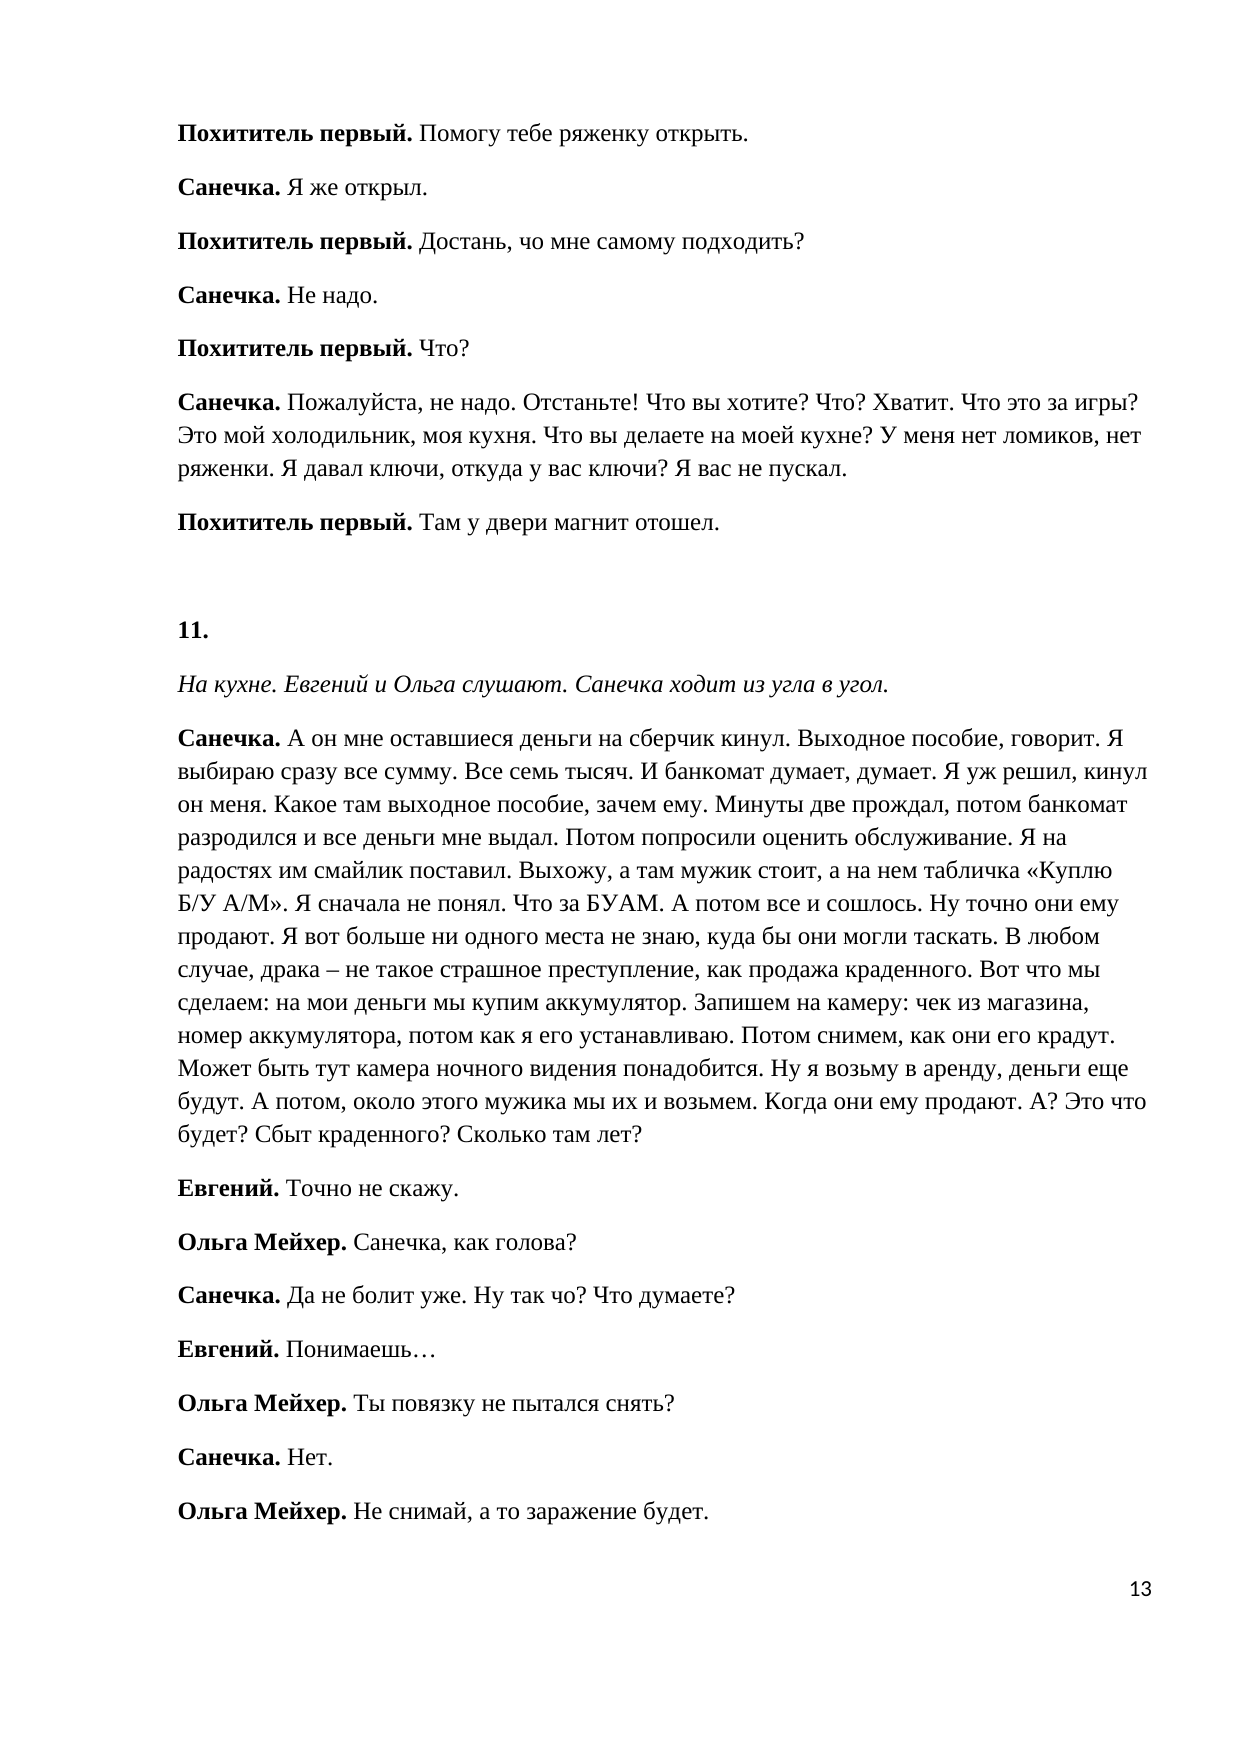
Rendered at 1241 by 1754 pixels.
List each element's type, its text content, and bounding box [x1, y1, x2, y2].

text Похититель первый. Там у двери магнит отошел. [177, 507, 1152, 536]
text Ольга Мейхер. Не снимай, а то заражение будет. [177, 1496, 1152, 1525]
text Ольга Мейхер. Ты повязку не пытался снять? [177, 1388, 1152, 1417]
text Санечка. Не надо. [177, 280, 1152, 308]
text Санечка. Я же открыл. [177, 172, 1152, 201]
text Похититель первый. Что? [177, 333, 1152, 362]
text Ольга Мейхер. Санечка, как голова? [177, 1227, 1152, 1255]
text 11. [177, 615, 1152, 644]
text Санечка. Пожалуйста, не надо. Отстаньте! Что вы хотите? Что? Хватит. Что это за игры? Это мой холодильник, моя кухня. Что вы делаете на моей кухне? У меня нет ломиков, нет ряженки. Я давал ключи, откуда у вас ключи? Я вас не пускал. [177, 387, 1152, 482]
text Похититель первый. Помогу тебе ряженку открыть. [177, 118, 1152, 147]
text Евгений. Точно не скажу. [177, 1173, 1152, 1202]
text Санечка. Нет. [177, 1442, 1152, 1471]
text На кухне. Евгений и Ольга слушают. Санечка ходит из угла в угол. [177, 669, 1152, 698]
text Евгений. Понимаешь… [177, 1334, 1152, 1363]
text Похититель первый. Достань, чо мне самому подходить? [177, 226, 1152, 254]
text Санечка. А он мне оставшиеся деньги на сберчик кинул. Выходное пособие, говорит. Я выбираю сразу все сумму. Все семь тысяч. И банкомат думает, думает. Я уж решил, кинул он меня. Какое там выходное пособие, зачем ему. Минуты две прождал, потом банкомат разродился и все деньги мне выдал. Потом попросили оценить обслуживание. Я на радостях им смайлик поставил. Выхожу, а там мужик стоит, а на нем табличка «Куплю Б/У А/М». Я сначала не понял. Что за БУАМ. А потом все и сошлось. Ну точно они ему продают. Я вот больше ни одного места не знаю, куда бы они могли таскать. В любом случае, драка – не такое страшное преступление, как продажа краденного. Вот что мы сделаем: на мои деньги мы купим аккумулятор. Запишем на камеру: чек из магазина, номер аккумулятора, потом как я его устанавливаю. Потом снимем, как они его крадут. Может быть тут камера ночного видения понадобится. Ну я возьму в аренду, деньги еще будут. А потом, около этого мужика мы их и возьмем. Когда они ему продают. А? Это что будет? Сбыт краденного? Сколько там лет? [177, 723, 1152, 1148]
text Санечка. Да не болит уже. Ну так чо? Что думаете? [177, 1281, 1152, 1309]
